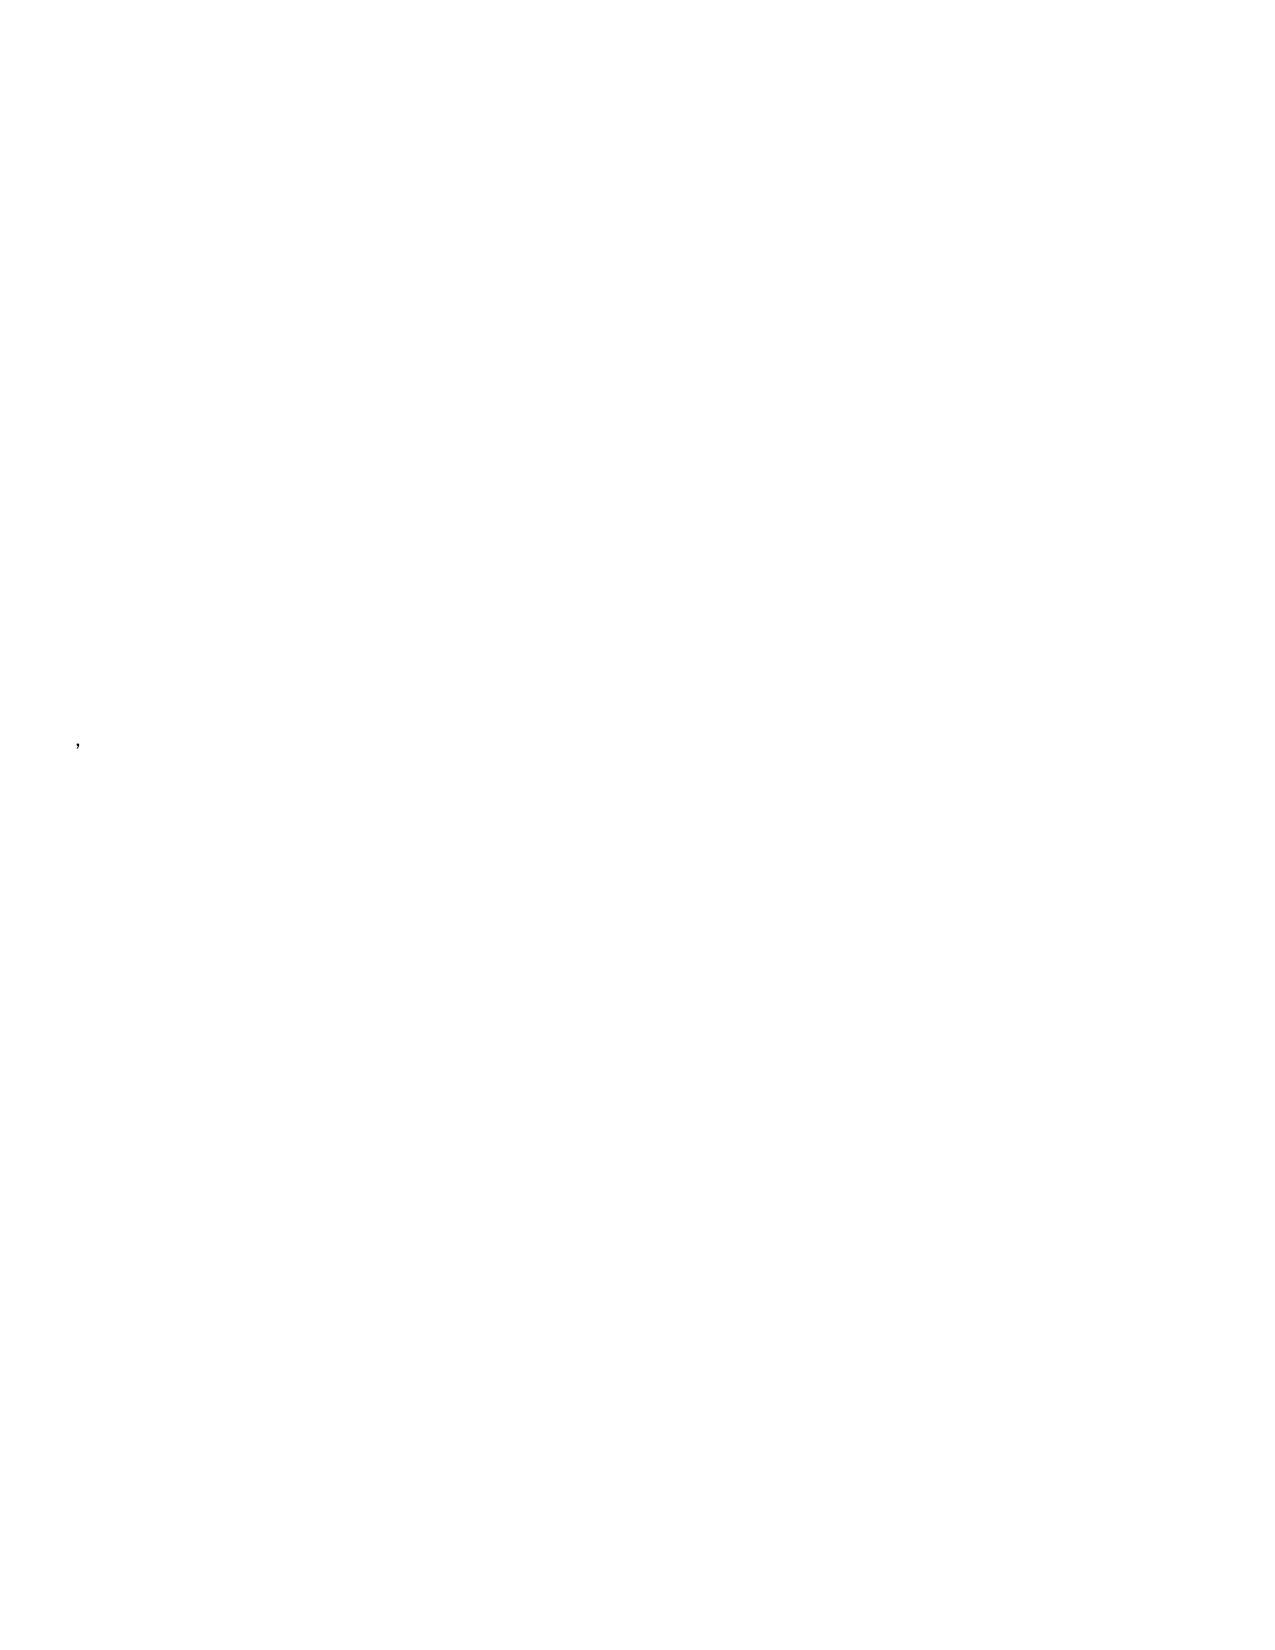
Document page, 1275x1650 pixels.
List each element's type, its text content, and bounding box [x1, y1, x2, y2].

text , [75, 724, 1200, 752]
